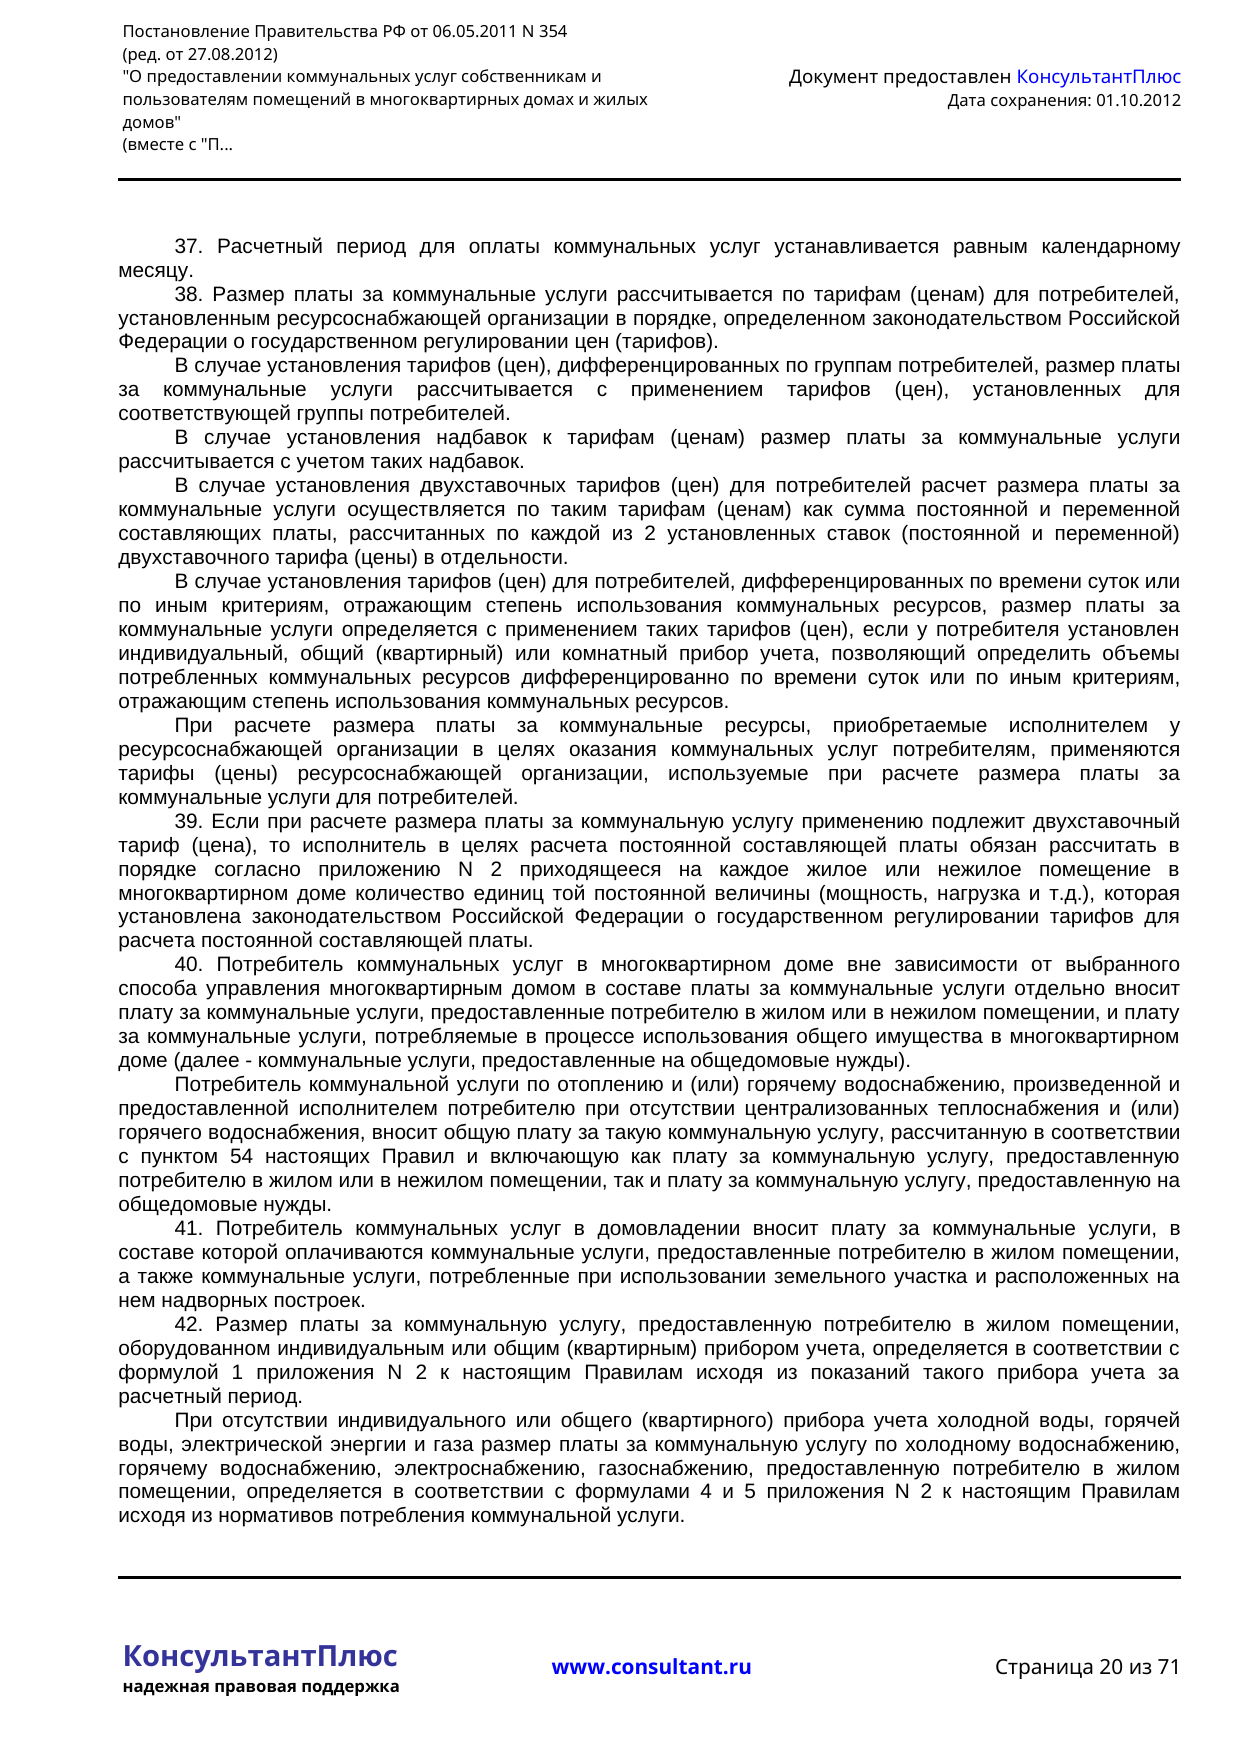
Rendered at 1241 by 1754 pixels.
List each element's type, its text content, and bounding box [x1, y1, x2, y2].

text В случае установления двухставочных тарифов (цен) для потребителей расчет размера платы за коммунальные услуги осуществляется по таким тарифам (ценам) как сумма постоянной и переменной составляющих платы, рассчитанных по каждой из 2 установленных ставок (постоянной и переменной) двухставочного тарифа (цены) в отдельности. [118, 473, 1181, 569]
text 42. Размер платы за коммунальную услугу, предоставленную потребителю в жилом помещении, оборудованном индивидуальным или общим (квартирным) прибором учета, определяется в соответствии с формулой 1 приложения N 2 к настоящим Правилам исходя из показаний такого прибора учета за расчетный период. [118, 1312, 1181, 1407]
text При расчете размера платы за коммунальные ресурсы, приобретаемые исполнителем у ресурсоснабжающей организации в целях оказания коммунальных услуг потребителям, применяются тарифы (цены) ресурсоснабжающей организации, используемые при расчете размера платы за коммунальные услуги для потребителей. [118, 713, 1181, 808]
text 41. Потребитель коммунальных услуг в домовладении вносит плату за коммунальные услуги, в составе которой оплачиваются коммунальные услуги, предоставленные потребителю в жилом помещении, а также коммунальные услуги, потребленные при использовании земельного участка и расположенных на нем надворных построек. [118, 1216, 1181, 1312]
text 40. Потребитель коммунальных услуг в многоквартирном доме вне зависимости от выбранного способа управления многоквартирным домом в составе платы за коммунальные услуги отдельно вносит плату за коммунальные услуги, предоставленные потребителю в жилом или в нежилом помещении, и плату за коммунальные услуги, потребляемые в процессе использования общего имущества в многоквартирном доме (далее - коммунальные услуги, предоставленные на общедомовые нужды). [118, 952, 1181, 1072]
text 38. Размер платы за коммунальные услуги рассчитывается по тарифам (ценам) для потребителей, установленным ресурсоснабжающей организации в порядке, определенном законодательством Российской Федерации о государственном регулировании цен (тарифов). [118, 281, 1181, 353]
text В случае установления тарифов (цен) для потребителей, дифференцированных по времени суток или по иным критериям, отражающим степень использования коммунальных ресурсов, размер платы за коммунальные услуги определяется с применением таких тарифов (цен), если у потребителя установлен индивидуальный, общий (квартирный) или комнатный прибор учета, позволяющий определить объемы потребленных коммунальных ресурсов дифференцированно по времени суток или по иным критериям, отражающим степень использования коммунальных ресурсов. [118, 569, 1181, 713]
text В случае установления надбавок к тарифам (ценам) размер платы за коммунальные услуги рассчитывается с учетом таких надбавок. [118, 425, 1181, 473]
text 37. Расчетный период для оплаты коммунальных услуг устанавливается равным календарному месяцу. [118, 233, 1181, 281]
text 39. Если при расчете размера платы за коммунальную услугу применению подлежит двухставочный тариф (цена), то исполнитель в целях расчета постоянной составляющей платы обязан рассчитать в порядке согласно приложению N 2 приходящееся на каждое жилое или нежилое помещение в многоквартирном доме количество единиц той постоянной величины (мощность, нагрузка и т.д.), которая установлена законодательством Российской Федерации о государственном регулировании тарифов для расчета постоянной составляющей платы. [118, 808, 1181, 952]
text Потребитель коммунальной услуги по отоплению и (или) горячему водоснабжению, произведенной и предоставленной исполнителем потребителю при отсутствии централизованных теплоснабжения и (или) горячего водоснабжения, вносит общую плату за такую коммунальную услугу, рассчитанную в соответствии с пунктом 54 настоящих Правил и включающую как плату за коммунальную услугу, предоставленную потребителю в жилом или в нежилом помещении, так и плату за коммунальную услугу, предоставленную на общедомовые нужды. [118, 1072, 1181, 1216]
text В случае установления тарифов (цен), дифференцированных по группам потребителей, размер платы за коммунальные услуги рассчитывается с применением тарифов (цен), установленных для соответствующей группы потребителей. [118, 353, 1181, 425]
text При отсутствии индивидуального или общего (квартирного) прибора учета холодной воды, горячей воды, электрической энергии и газа размер платы за коммунальную услугу по холодному водоснабжению, горячему водоснабжению, электроснабжению, газоснабжению, предоставленную потребителю в жилом помещении, определяется в соответствии с формулами 4 и 5 приложения N 2 к настоящим Правилам исходя из нормативов потребления коммунальной услуги. [118, 1407, 1181, 1527]
